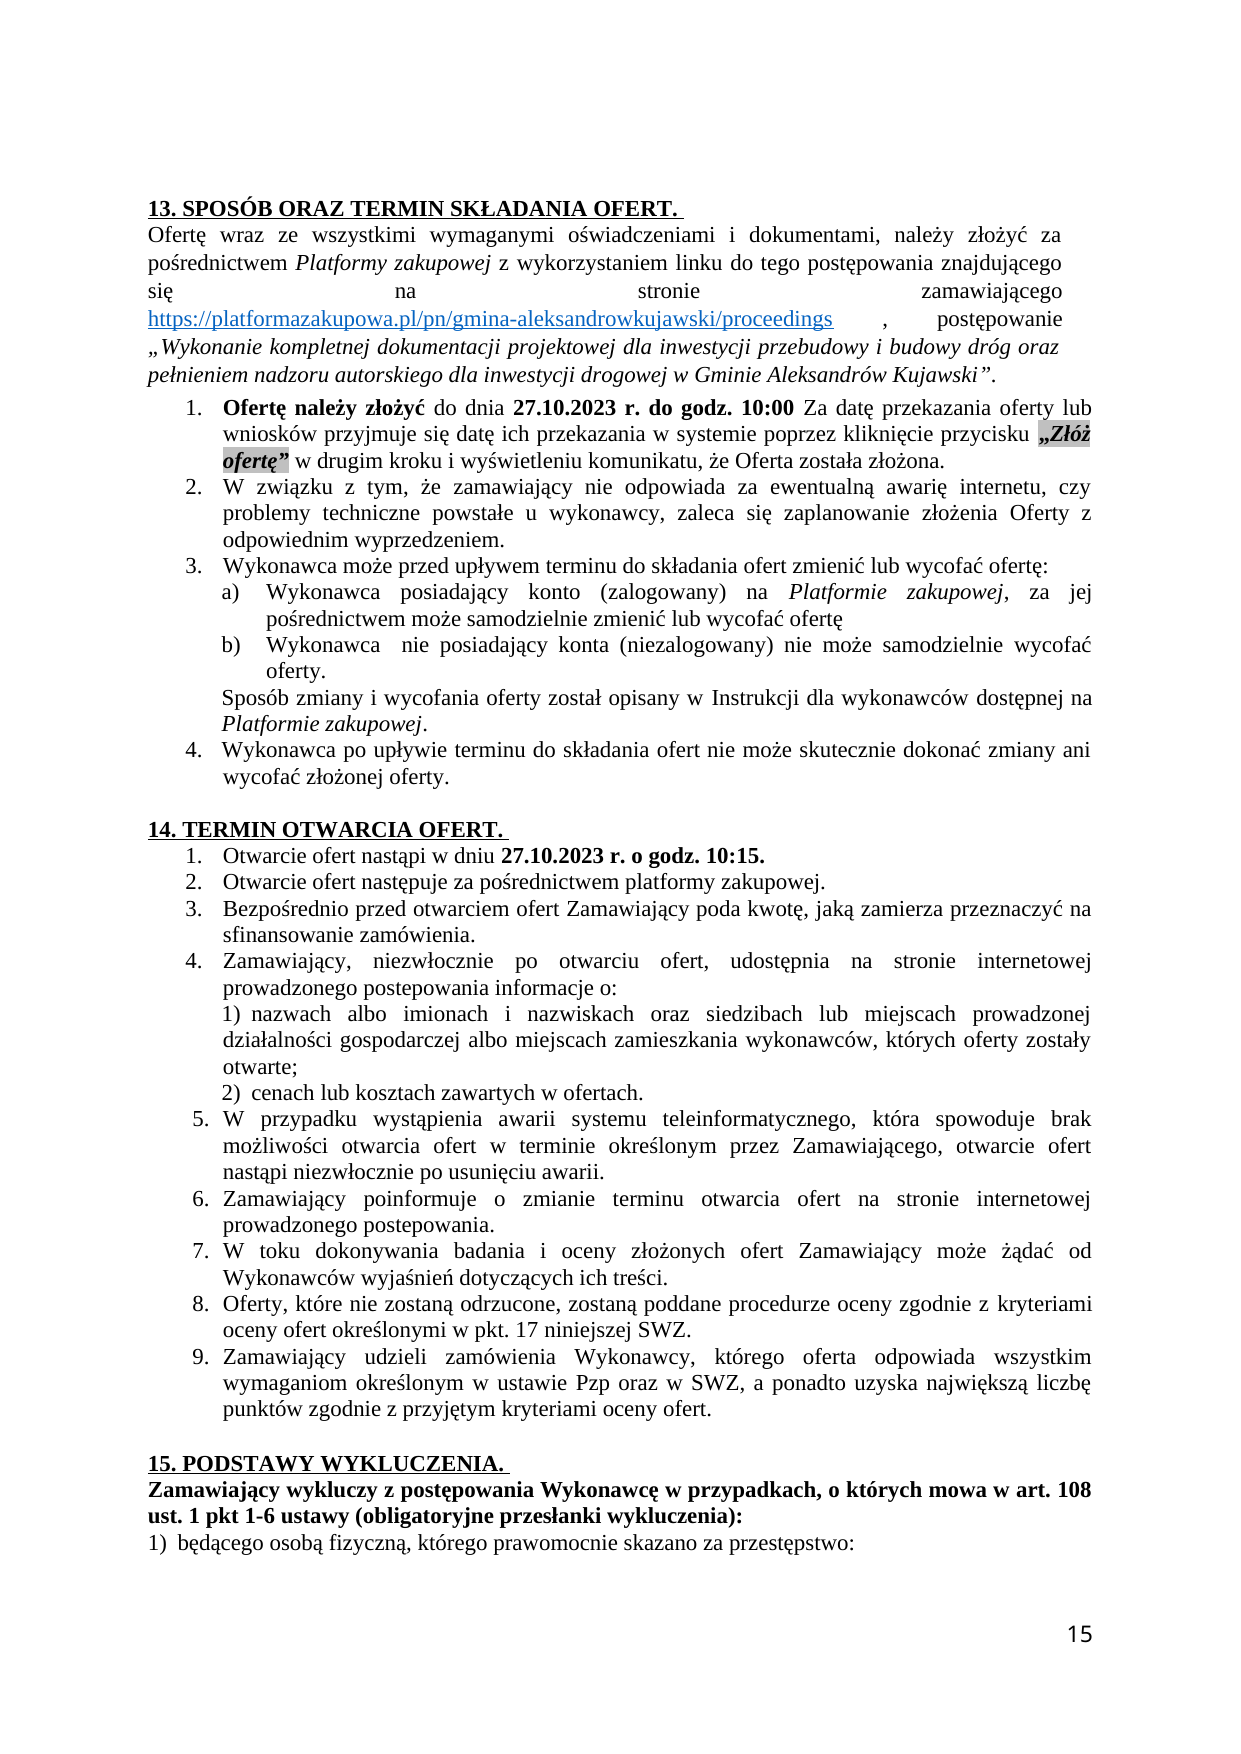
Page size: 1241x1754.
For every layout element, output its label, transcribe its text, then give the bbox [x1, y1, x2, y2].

list Bezpośrednio przed otwarciem ofert Zamawiający poda kwotę, jaką zamierza przeznaczyć na sfinansowanie zamówienia. [185, 895, 1093, 947]
list W związku z tym, że zamawiający nie odpowiada za ewentualną awarię internetu, czy problemy techniczne powstałe u wykonawcy, zaleca się zaplanowanie złożenia Oferty z odpowiednim wyprzedzeniem. [185, 473, 1093, 552]
list Wykonawca może przed upływem terminu do składania ofert zmienić lub wycofać ofertę: [185, 552, 1093, 578]
list Zamawiający udzieli zamówienia Wykonawcy, którego oferta odpowiada wszystkim wymaganiom określonym w ustawie Pzp oraz w SWZ, a ponadto uzyska największą liczbę punktów zgodnie z przyjętym kryteriami oceny ofert. [192, 1343, 1093, 1422]
list Oferty, które nie zostaną odrzucone, zostaną poddane procedurze oceny zgodnie z kryteriami oceny ofert określonymi w pkt. 17 niniejszej SWZ. [192, 1290, 1093, 1343]
list Ofertę należy złożyć do dnia 27.10.2023 r. do godz. 10:00 Za datę przekazania oferty lub wniosków przyjmuje się datę ich przekazania w systemie poprzez kliknięcie przycisku „Złóż ofertę” w drugim kroku i wyświetleniu komunikatu, że Oferta została złożona. [185, 394, 1093, 473]
list będącego osobą fizyczną, którego prawomocnie skazano za przestępstwo: [148, 1529, 1093, 1555]
list Zamawiający poinformuje o zmianie terminu otwarcia ofert na stronie internetowej prowadzonego postepowania. [192, 1184, 1093, 1237]
text Ofertę wraz ze wszystkimi wymaganymi oświadczeniami i dokumentami, należy złożyć za pośrednictwem Platformy zakupowej z wykorzystaniem linku do tego postępowania znajdującego się na stronie zamawiającego https://platformazakupowa.pl/pn/gmina-aleksandrowkujawski/proceedings , postępowanie „Wykonanie kompletnej dokumentacji projektowej dla inwestycji przebudowy i budowy dróg oraz pełnieniem nadzoru autorskiego dla inwestycji drogowej w Gminie Aleksandrów Kujawski”. [148, 221, 1063, 387]
list Wykonawca posiadający konto (zalogowany) na Platformie zakupowej, za jej pośrednictwem może samodzielnie zmienić lub wycofać ofertę [221, 578, 1093, 631]
text Sposób zmiany i wycofania oferty został opisany w Instrukcji dla wykonawców dostępnej na Platformie zakupowej. [221, 684, 1093, 737]
list W przypadku wystąpienia awarii systemu teleinformatycznego, która spowoduje brak możliwości otwarcia ofert w terminie określonym przez Zamawiającego, otwarcie ofert nastąpi niezwłocznie po usunięciu awarii. [192, 1106, 1093, 1184]
text 15. PODSTAWY WYKLUCZENIA. [148, 1450, 1093, 1476]
list Wykonawca nie posiadający konta (niezalogowany) nie może samodzielnie wycofać oferty. [221, 631, 1093, 684]
text Zamawiający wykluczy z postępowania Wykonawcę w przypadkach, o których mowa w art. 108 ust. 1 pkt 1-6 ustawy (obligatoryjne przesłanki wykluczenia): [148, 1476, 1093, 1529]
text 13. SPOSÓB ORAZ TERMIN SKŁADANIA OFERT. [148, 195, 1093, 221]
list Otwarcie ofert nastąpi w dniu 27.10.2023 r. o godz. 10:15. [185, 842, 1093, 868]
list W toku dokonywania badania i oceny złożonych ofert Zamawiający może żądać od Wykonawców wyjaśnień dotyczących ich treści. [192, 1237, 1093, 1290]
list nazwach albo imionach i nazwiskach oraz siedzibach lub miejscach prowadzonej działalności gospodarczej albo miejscach zamieszkania wykonawców, których oferty zostały otwarte; [221, 1000, 1093, 1079]
list Wykonawca po upływie terminu do składania ofert nie może skutecznie dokonać zmiany ani wycofać złożonej oferty. [185, 737, 1093, 789]
list cenach lub kosztach zawartych w ofertach. [221, 1079, 1093, 1106]
list Otwarcie ofert następuje za pośrednictwem platformy zakupowej. [185, 868, 1093, 895]
list Zamawiający, niezwłocznie po otwarciu ofert, udostępnia na stronie internetowej prowadzonego postepowania informacje o: [185, 947, 1093, 1000]
text 14. TERMIN OTWARCIA OFERT. [148, 816, 1093, 842]
